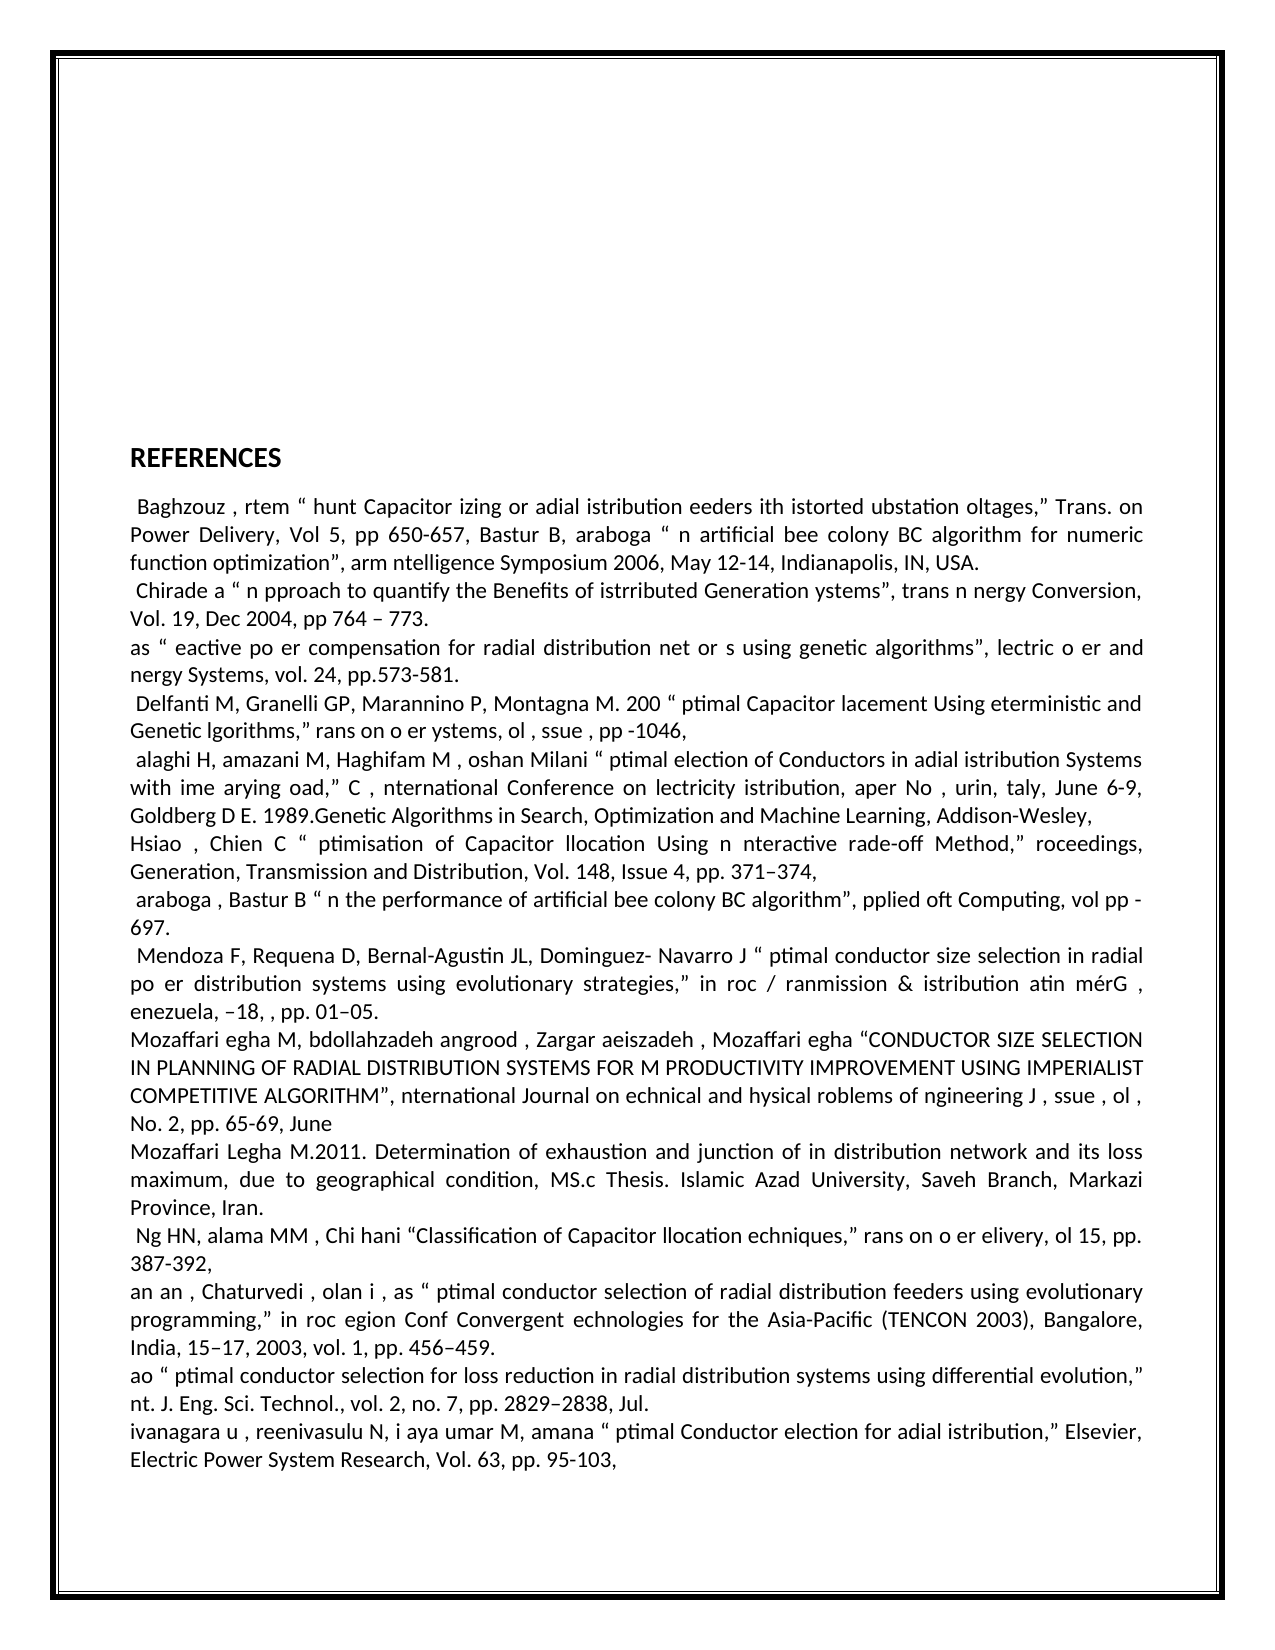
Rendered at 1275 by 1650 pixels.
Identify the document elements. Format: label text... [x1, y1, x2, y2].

text Mozaffari Legha M.2011. Determination of exhaustion and junction of in distribution network and its loss maximum, due to geographical condition, MS.c Thesis. Islamic Azad University, Saveh Branch, Markazi Province, Iran. [130, 1137, 1145, 1221]
text as “ eactive po er compensation for radial distribution net or s using genetic algorithms”, lectric o er and nergy Systems, vol. 24, pp.573-581. [130, 633, 1145, 689]
text araboga , Bastur B “ n the performance of artificial bee colony BC algorithm”, pplied oft Computing, vol pp -697. [130, 885, 1145, 941]
text Hsiao , Chien C “ ptimisation of Capacitor llocation Using n nteractive rade-off Method,” roceedings, Generation, Transmission and Distribution, Vol. 148, Issue 4, pp. 371–374, [130, 829, 1145, 885]
text REFERENCES [130, 439, 1145, 475]
text an an , Chaturvedi , olan i , as “ ptimal conductor selection of radial distribution feeders using evolutionary programming,” in roc egion Conf Convergent echnologies for the Asia-Pacific (TENCON 2003), Bangalore, India, 15–17, 2003, vol. 1, pp. 456–459. [130, 1277, 1145, 1361]
text ao “ ptimal conductor selection for loss reduction in radial distribution systems using differential evolution,” nt. J. Eng. Sci. Technol., vol. 2, no. 7, pp. 2829–2838, Jul. [130, 1361, 1145, 1417]
text Chirade a “ n pproach to quantify the Benefits of istrributed Generation ystems”, trans n nergy Conversion, Vol. 19, Dec 2004, pp 764 – 773. [130, 577, 1145, 633]
text Mozaffari egha M, bdollahzadeh angrood , Zargar aeiszadeh , Mozaffari egha “CONDUCTOR SIZE SELECTION IN PLANNING OF RADIAL DISTRIBUTION SYSTEMS FOR M PRODUCTIVITY IMPROVEMENT USING IMPERIALIST COMPETITIVE ALGORITHM”, nternational Journal on echnical and hysical roblems of ngineering J , ssue , ol , No. 2, pp. 65-69, June [130, 1025, 1145, 1137]
text Baghzouz , rtem “ hunt Capacitor izing or adial istribution eeders ith istorted ubstation oltages,” Trans. on Power Delivery, Vol 5, pp 650-657, Bastur B, araboga “ n artificial bee colony BC algorithm for numeric function optimization”, arm ntelligence Symposium 2006, May 12-14, Indianapolis, IN, USA. [130, 492, 1145, 577]
text Ng HN, alama MM , Chi hani “Classification of Capacitor llocation echniques,” rans on o er elivery, ol 15, pp. 387-392, [130, 1221, 1145, 1277]
text Mendoza F, Requena D, Bernal-Agustin JL, Dominguez- Navarro J “ ptimal conductor size selection in radial po er distribution systems using evolutionary strategies,” in roc / ranmission & istribution atin mérG , enezuela, –18, , pp. 01–05. [130, 941, 1145, 1025]
text ivanagara u , reenivasulu N, i aya umar M, amana “ ptimal Conductor election for adial istribution,” Elsevier, Electric Power System Research, Vol. 63, pp. 95-103, [130, 1417, 1145, 1473]
text Delfanti M, Granelli GP, Marannino P, Montagna M. 200 “ ptimal Capacitor lacement Using eterministic and Genetic lgorithms,” rans on o er ystems, ol , ssue , pp -1046, [130, 689, 1145, 745]
text alaghi H, amazani M, Haghifam M , oshan Milani “ ptimal election of Conductors in adial istribution Systems with ime arying oad,” C , nternational Conference on lectricity istribution, aper No , urin, taly, June 6-9, Goldberg D E. 1989.Genetic Algorithms in Search, Optimization and Machine Learning, Addison-Wesley, [130, 745, 1145, 829]
